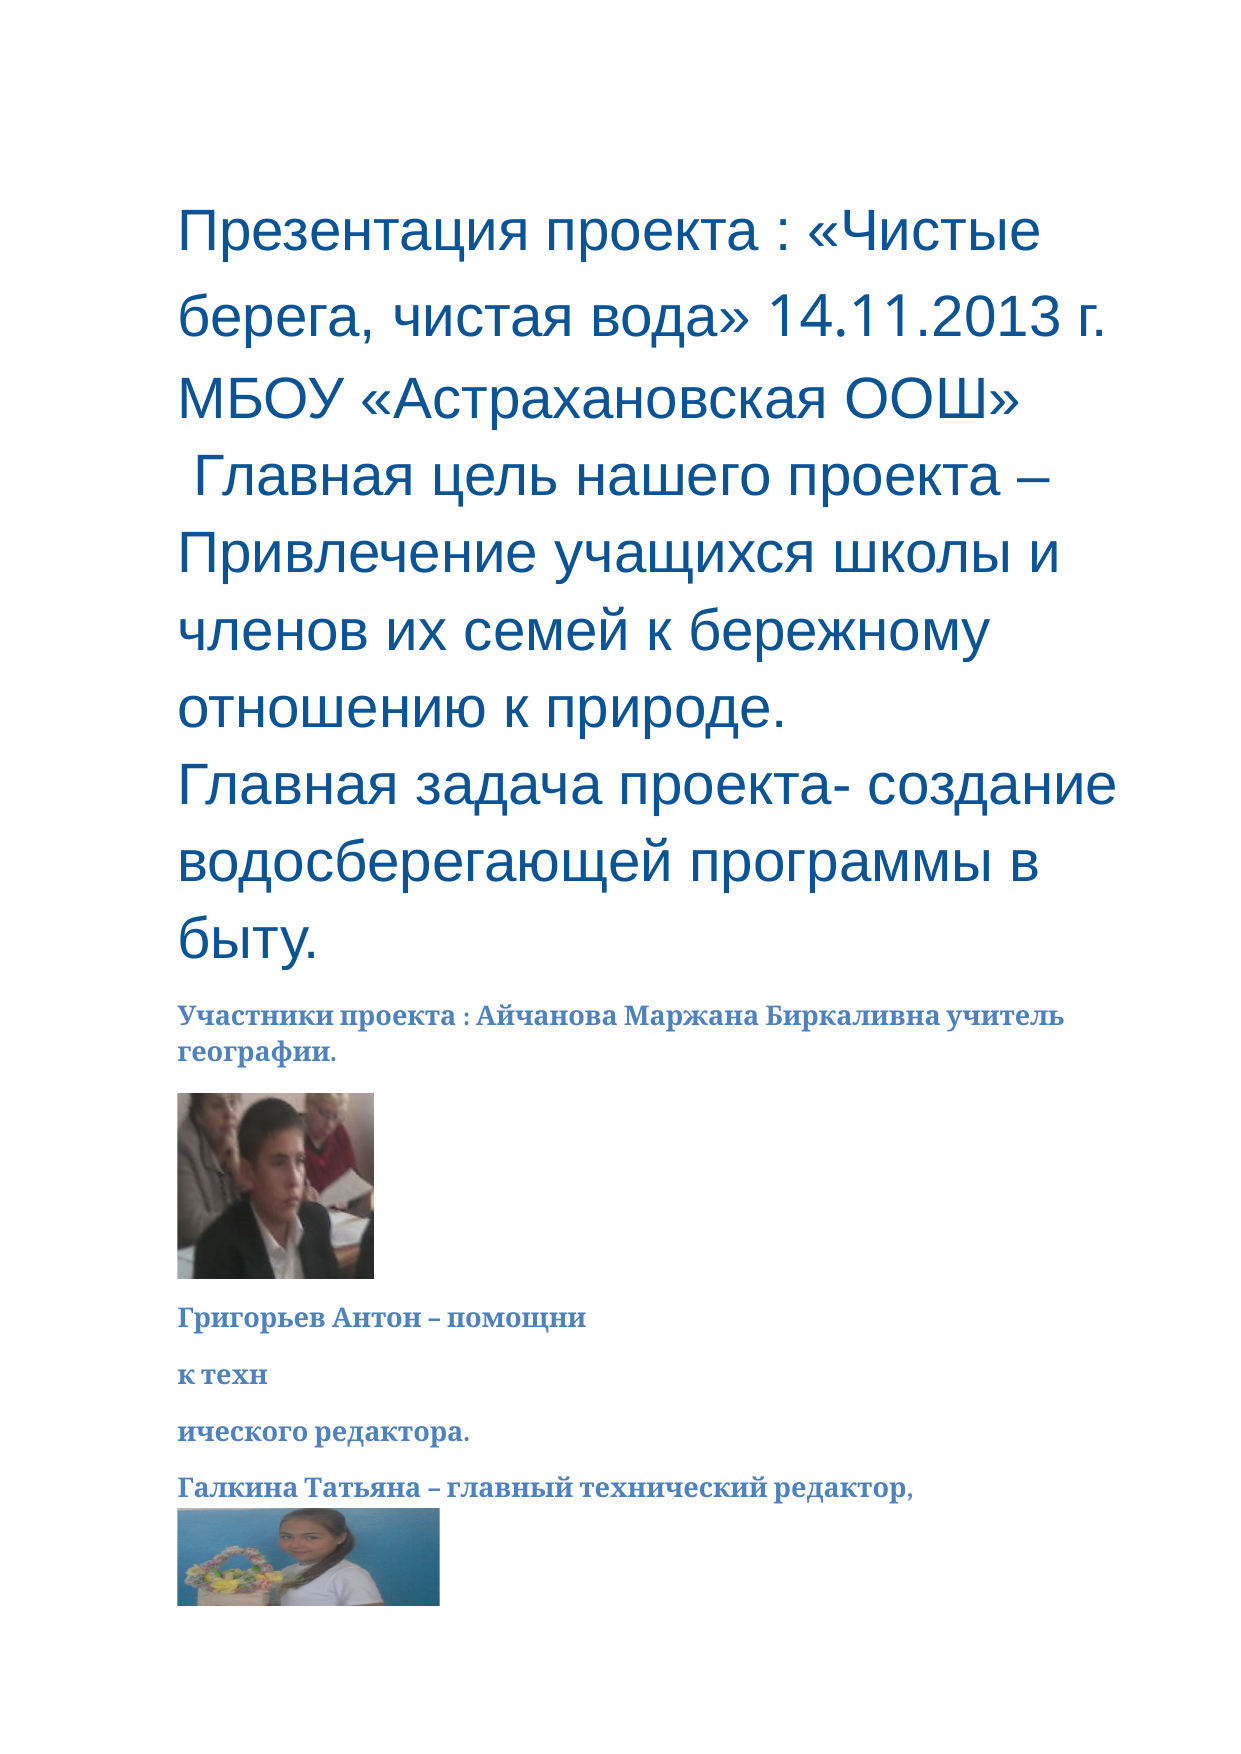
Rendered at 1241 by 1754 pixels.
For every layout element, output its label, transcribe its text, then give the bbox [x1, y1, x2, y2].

subtitle Презентация проекта : «Чистые берега, чистая вода» 14.11.2013 г. МБОУ «Астрахановская ООШ» Главная цель нашего проекта – Привлечение учащихся школы и членов их семей к бережному отношению к природе. Главная задача проекта- создание водосберегающей программы в быту. [177, 196, 1152, 971]
picture [177, 1508, 440, 1606]
subtitle к техн [177, 1360, 1152, 1391]
subtitle Участники проекта : Айчанова Маржана Биркаливна учитель географии. [177, 1001, 1152, 1068]
picture [177, 1093, 374, 1279]
subtitle Григорьев Антон – помощни [177, 1303, 1152, 1335]
subtitle Галкина Татьяна – главный технический редактор, [177, 1473, 1152, 1606]
subtitle ического редактора. [177, 1417, 1152, 1448]
